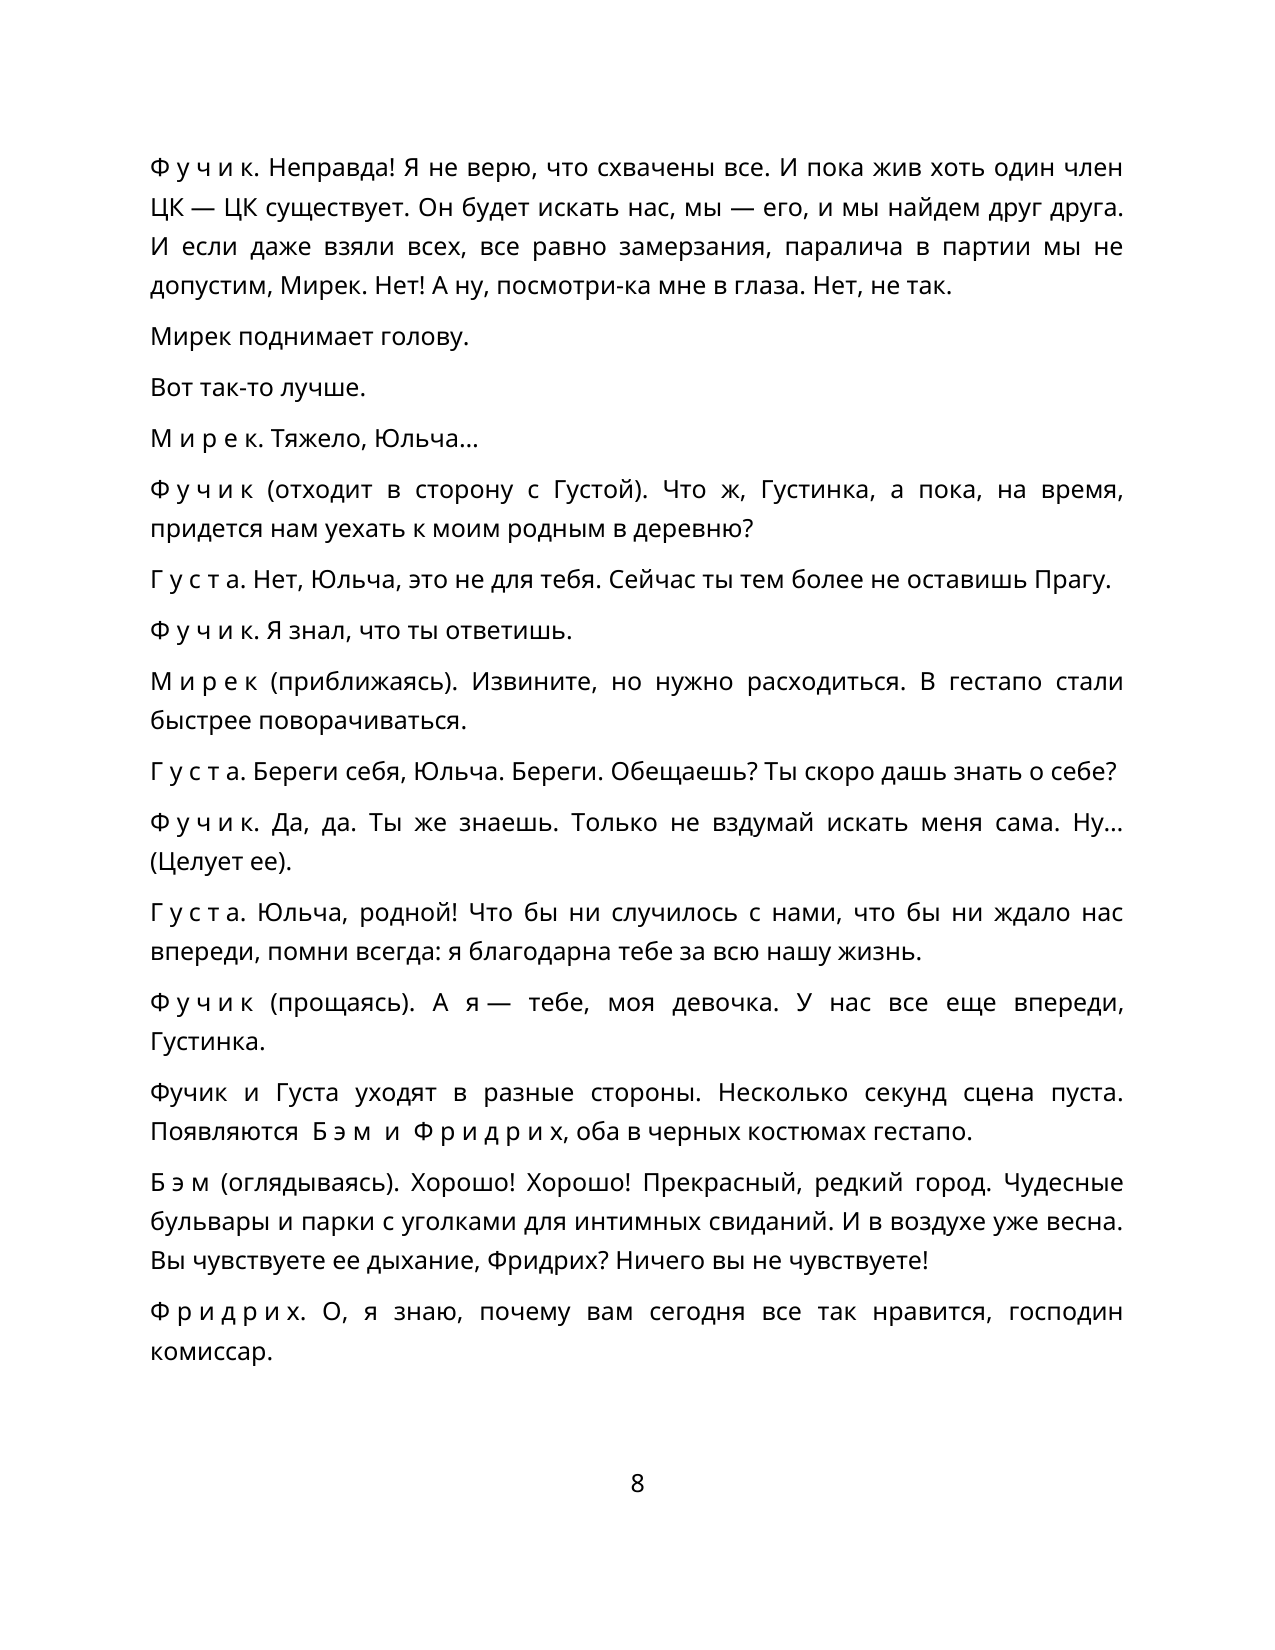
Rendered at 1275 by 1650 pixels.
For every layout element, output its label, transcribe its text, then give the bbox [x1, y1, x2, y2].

text Г у с т а. Береги себя, Юльча. Береги. Обещаешь? Ты скоро дашь знать о себе? [150, 753, 1125, 787]
text Ф у ч и к. Я знал, что ты ответишь. [150, 612, 1125, 646]
text Б э м (оглядываясь). Хорошо! Хорошо! Прекрасный, редкий город. Чудесные бульвары и парки с уголками для интимных свиданий. И в воздухе уже весна. Вы чувствуете ее дыхание, Фридрих? Ничего вы не чувствуете! [150, 1165, 1125, 1277]
text Ф у ч и к. Неправда! Я не верю, что схвачены все. И пока жив хоть один член ЦК — ЦК существует. Он будет искать нас, мы — его, и мы найдем друг друга. И если даже взяли всех, все равно замерзания, паралича в партии мы не допустим, Мирек. Нет! А ну, посмотри-ка мне в глаза. Нет, не так. [150, 150, 1125, 302]
text Ф у ч и к (прощаясь). А я — тебе, моя девочка. У нас все еще впереди, Густинка. [150, 984, 1125, 1058]
text Мирек поднимает голову. [150, 318, 1125, 352]
text Фучик и Густа уходят в разные стороны. Несколько секунд сцена пуста. Появляются Б э м и Ф р и д р и х, оба в черных костюмах гестапо. [150, 1074, 1125, 1148]
text Ф у ч и к. Да, да. Ты же знаешь. Только не вздумай искать меня сама. Ну… (Целует ее). [150, 804, 1125, 877]
text М и р е к (приближаясь). Извините, но нужно расходиться. В гестапо стали быстрее поворачиваться. [150, 663, 1125, 736]
text Г у с т а. Юльча, родной! Что бы ни случилось с нами, что бы ни ждало нас впереди, помни всегда: я благодарна тебе за всю нашу жизнь. [150, 894, 1125, 968]
text Ф у ч и к (отходит в сторону с Густой). Что ж, Густинка, а пока, на время, придется нам уехать к моим родным в деревню? [150, 471, 1125, 544]
text М и р е к. Тяжело, Юльча… [150, 420, 1125, 454]
text Ф р и д р и х. О, я знаю, почему вам сегодня все так нравится, господин комиссар. [150, 1294, 1125, 1367]
text Вот так-то лучше. [150, 369, 1125, 403]
text Г у с т а. Нет, Юльча, это не для тебя. Сейчас ты тем более не оставишь Прагу. [150, 561, 1125, 595]
